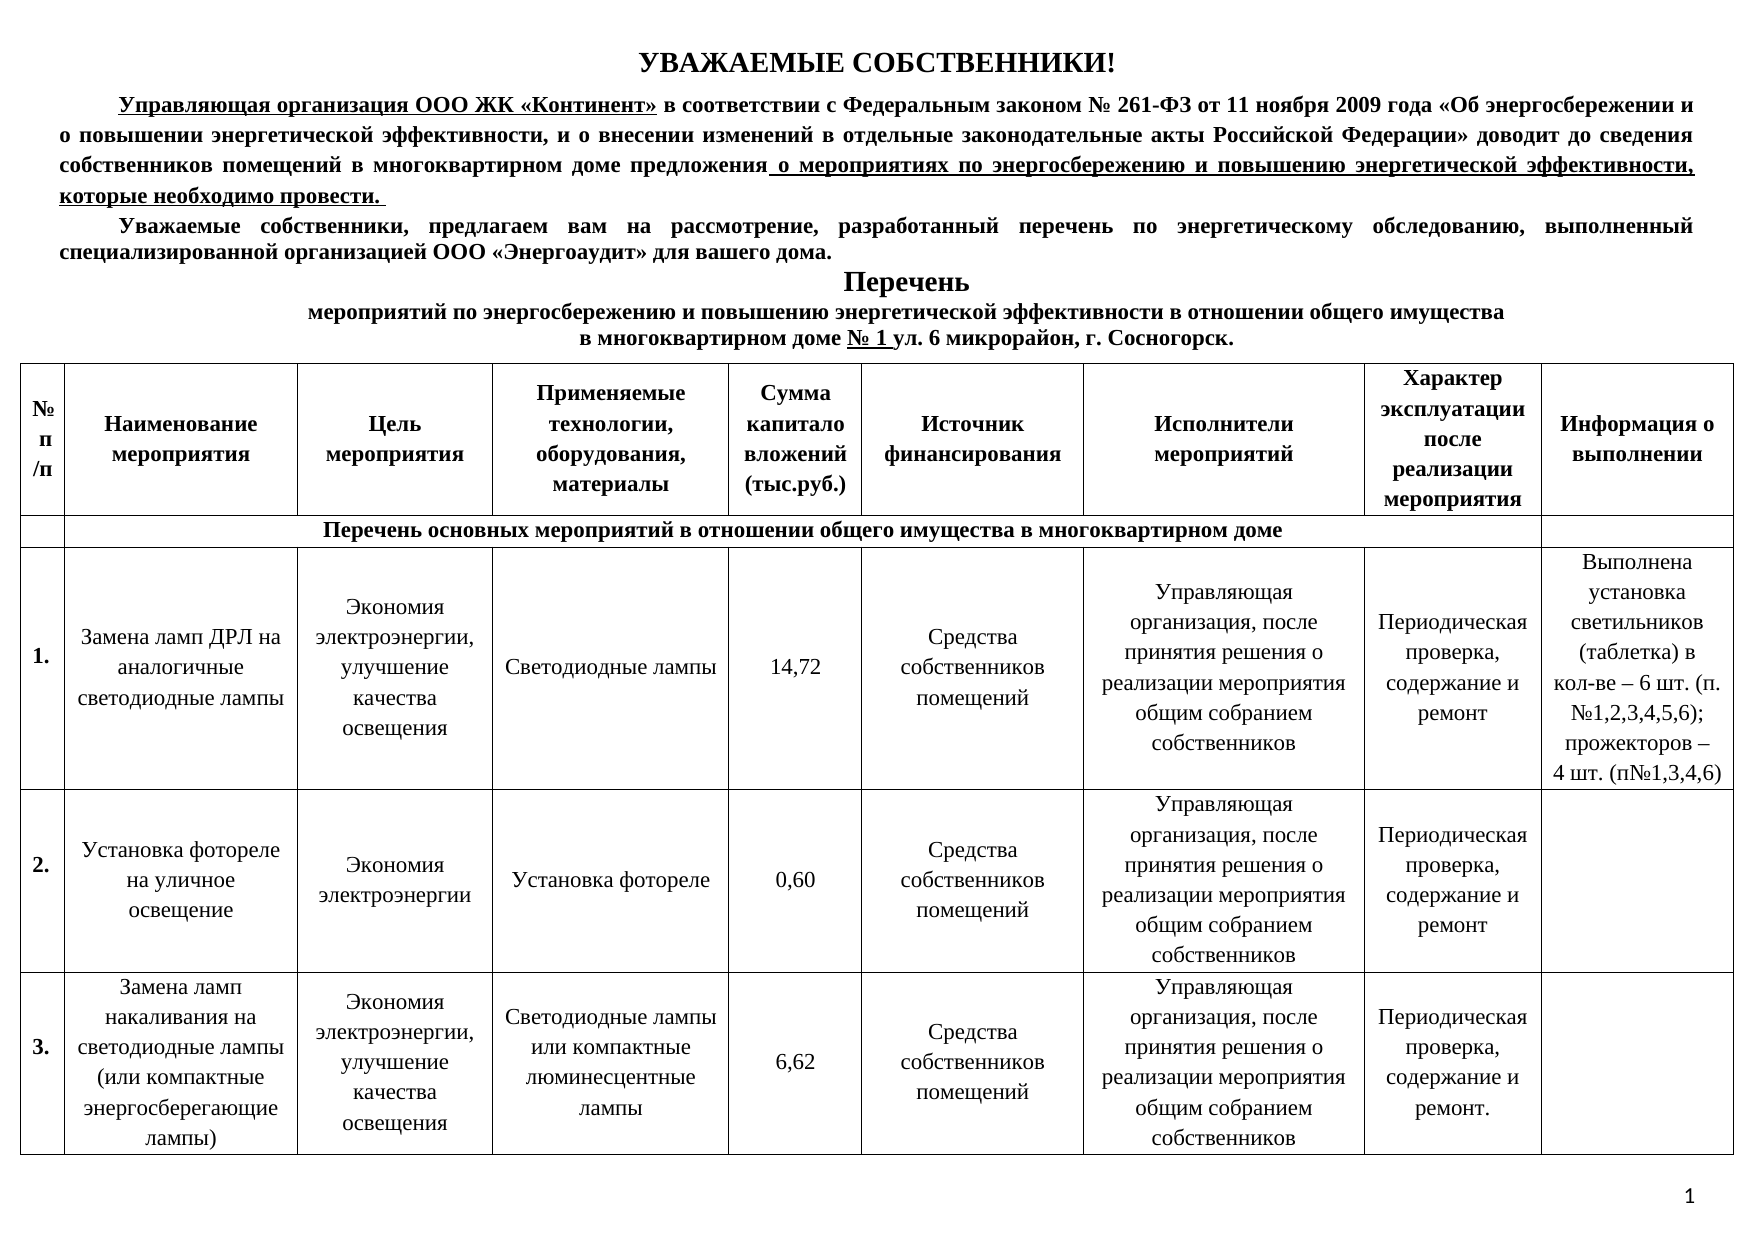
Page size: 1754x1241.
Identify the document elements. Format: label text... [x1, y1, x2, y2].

table_cell Замена ламп ДРЛ на аналогичные светодиодные лампы [65, 548, 297, 789]
table_cell [1542, 790, 1733, 972]
table_cell Выполнена установка светильников (таблетка) в кол-ве – 6 шт. (п.№1,2,3,4,5,6); прожекторов – 4 шт. (п№1,3,4,6) [1542, 548, 1733, 789]
table_cell [1542, 516, 1733, 547]
table_cell Экономия электроэнергии [298, 790, 492, 972]
table_header № п/п [21, 364, 64, 515]
table_cell Средства собственников помещений [862, 973, 1083, 1154]
table_cell Экономия электроэнергии, улучшение качества освещения [298, 973, 492, 1154]
table_cell Установка фотореле [493, 790, 728, 972]
text в многоквартирном доме № 1 ул. 6 микрорайон, г. Сосногорск. [59, 324, 1695, 351]
table_cell Установка фотореле на уличное освещение [65, 790, 297, 972]
table_cell [21, 548, 64, 789]
table_cell [21, 790, 64, 972]
text мероприятий по энергосбережению и повышению энергетической эффективности в отношении общего имущества [59, 298, 1695, 324]
text Управляющая организация ООО ЖК «Континент» в соответствии с Федеральным законом № 261-ФЗ от 11 ноября 2009 года «Об энергосбережении и о повышении энергетической эффективности, и о внесении изменений в отдельные законодательные акты Российской Федерации» доводит до сведения собственников помещений в многоквартирном доме предложения о мероприятиях по энергосбережению и повышению энергетической эффективности, которые необходимо провести. [59, 91, 1695, 208]
table_header Исполнители мероприятий [1084, 364, 1364, 515]
table_cell Периодическая проверка, содержание и ремонт. [1365, 973, 1541, 1154]
table_cell Управляющая организация, после принятия решения о реализации мероприятия общим собранием собственников [1084, 548, 1364, 789]
table_cell Периодическая проверка, содержание и ремонт [1365, 548, 1541, 789]
table_cell 14,72 [729, 548, 861, 789]
table_cell [21, 516, 64, 547]
table_cell Светодиодные лампы [493, 548, 728, 789]
table_header Информация о выполнении [1542, 364, 1733, 515]
table_header Сумма капиталовложений (тыс.руб.) [729, 364, 861, 515]
table_cell Средства собственников помещений [862, 548, 1083, 789]
table_header Цель мероприятия [298, 364, 492, 515]
text Перечень [59, 264, 1695, 298]
table_header Применяемые технологии, оборудования, материалы [493, 364, 728, 515]
table_cell Замена ламп накаливания на светодиодные лампы (или компактные энергосберегающие лампы) [65, 973, 297, 1154]
text Уважаемые собственники, предлагаем вам на рассмотрение, разработанный перечень по энергетическому обследованию, выполненный специализированной организацией ООО «Энергоаудит» для вашего дома. [59, 212, 1695, 264]
table_cell Экономия электроэнергии, улучшение качества освещения [298, 548, 492, 789]
table_cell 6,62 [729, 973, 861, 1154]
table_cell Светодиодные лампы или компактные люминесцентные лампы [493, 973, 728, 1154]
table_cell Управляющая организация, после принятия решения о реализации мероприятия общим собранием собственников [1084, 973, 1364, 1154]
table_header Источник финансирования [862, 364, 1083, 515]
table_cell [21, 973, 64, 1154]
text УВАЖАЕМЫЕ СОБСТВЕННИКИ! [59, 45, 1695, 78]
table_cell Управляющая организация, после принятия решения о реализации мероприятия общим собранием собственников [1084, 790, 1364, 972]
table_cell [1542, 973, 1733, 1154]
table_header Характер эксплуатации после реализации мероприятия [1365, 364, 1541, 515]
table_cell Перечень основных мероприятий в отношении общего имущества в многоквартирном доме [65, 516, 1541, 547]
table_header Наименование мероприятия [65, 364, 297, 515]
table_cell Средства собственников помещений [862, 790, 1083, 972]
table_cell Периодическая проверка, содержание и ремонт [1365, 790, 1541, 972]
table_cell 0,60 [729, 790, 861, 972]
